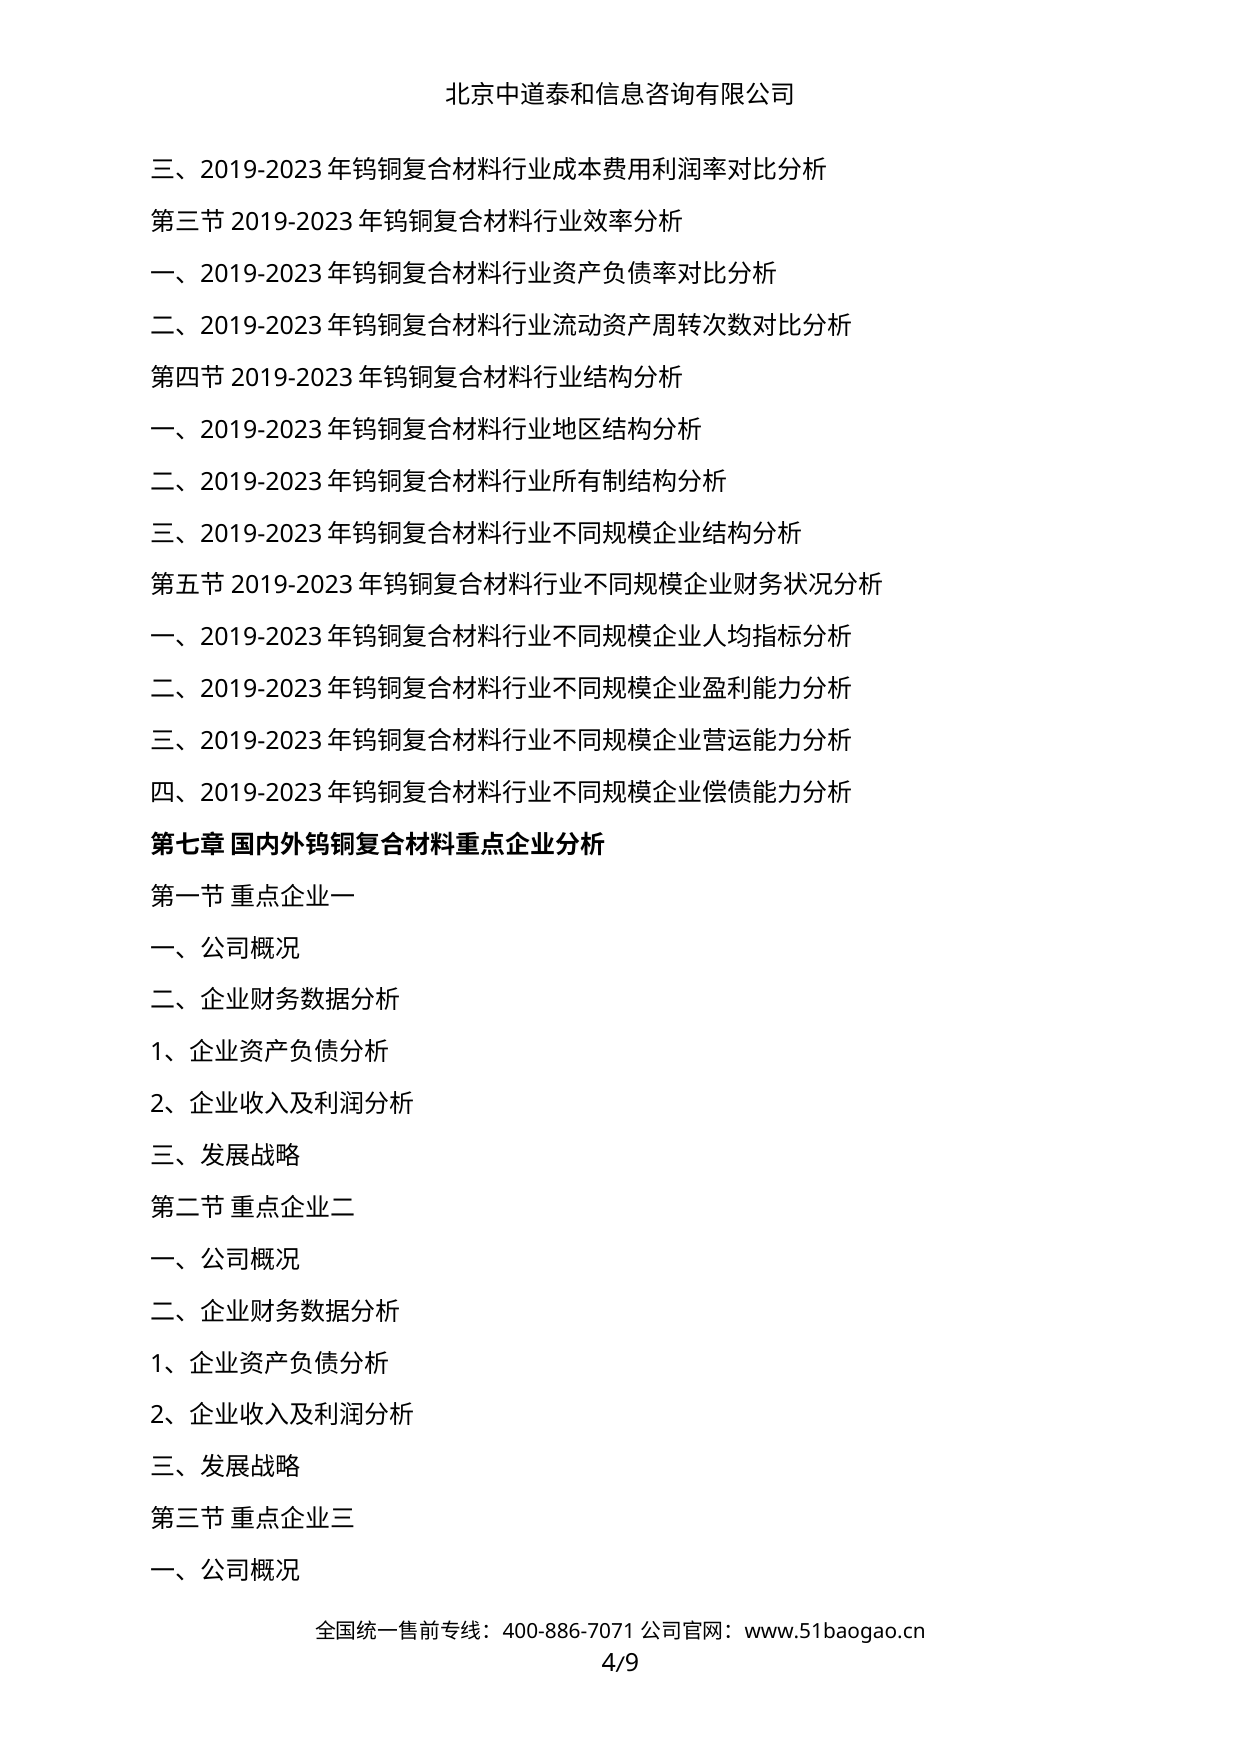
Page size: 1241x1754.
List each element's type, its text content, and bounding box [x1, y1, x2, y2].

text 第七章 国内外钨铜复合材料重点企业分析 [150, 824, 1090, 861]
text 三、2019-2023年钨铜复合材料行业成本费用利润率对比分析 [150, 150, 1090, 186]
text 第四节 2019-2023年钨铜复合材料行业结构分析 [150, 357, 1090, 394]
text 三、发展战略 [150, 1136, 1090, 1172]
text 2、企业收入及利润分析 [150, 1084, 1090, 1120]
text 1、企业资产负债分析 [150, 1032, 1090, 1068]
text 二、企业财务数据分析 [150, 980, 1090, 1016]
text 二、2019-2023年钨铜复合材料行业不同规模企业盈利能力分析 [150, 669, 1090, 705]
text 二、企业财务数据分析 [150, 1291, 1090, 1327]
text 二、2019-2023年钨铜复合材料行业流动资产周转次数对比分析 [150, 306, 1090, 342]
text 三、2019-2023年钨铜复合材料行业不同规模企业营运能力分析 [150, 721, 1090, 757]
text 第三节 重点企业三 [150, 1499, 1090, 1535]
text 一、2019-2023年钨铜复合材料行业资产负债率对比分析 [150, 254, 1090, 290]
text 二、2019-2023年钨铜复合材料行业所有制结构分析 [150, 461, 1090, 497]
text 1、企业资产负债分析 [150, 1343, 1090, 1379]
text 第一节 重点企业一 [150, 876, 1090, 912]
text 第三节 2019-2023年钨铜复合材料行业效率分析 [150, 202, 1090, 238]
text 三、2019-2023年钨铜复合材料行业不同规模企业结构分析 [150, 513, 1090, 549]
text 第二节 重点企业二 [150, 1187, 1090, 1224]
text 一、2019-2023年钨铜复合材料行业地区结构分析 [150, 409, 1090, 446]
text 一、2019-2023年钨铜复合材料行业不同规模企业人均指标分析 [150, 617, 1090, 653]
text 一、公司概况 [150, 928, 1090, 964]
text 2、企业收入及利润分析 [150, 1395, 1090, 1431]
text 四、2019-2023年钨铜复合材料行业不同规模企业偿债能力分析 [150, 772, 1090, 809]
text 第五节 2019-2023年钨铜复合材料行业不同规模企业财务状况分析 [150, 565, 1090, 601]
text 三、发展战略 [150, 1447, 1090, 1483]
text 一、公司概况 [150, 1239, 1090, 1276]
text 一、公司概况 [150, 1551, 1090, 1587]
